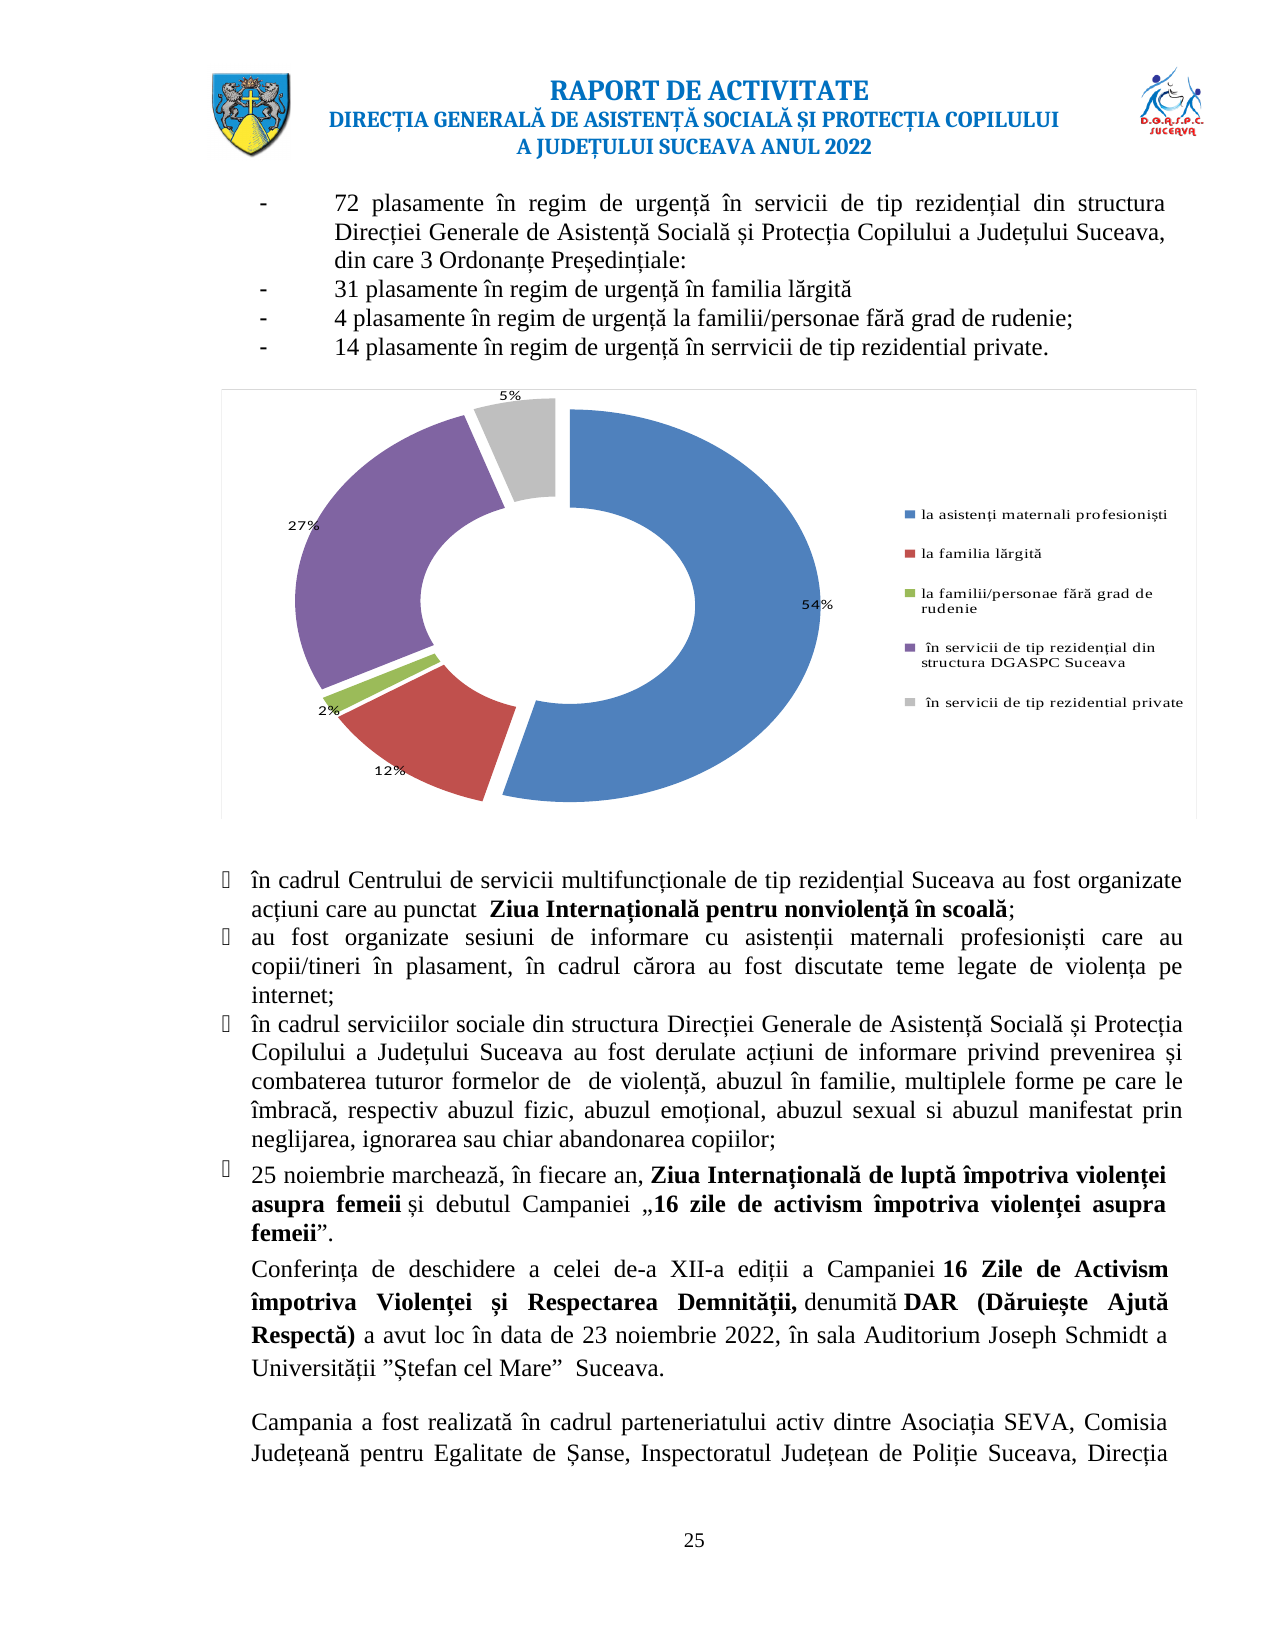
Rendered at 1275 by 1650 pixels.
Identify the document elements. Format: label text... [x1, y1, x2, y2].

text Conferința de deschidere a celei de-a XII-a ediții a Campaniei 16 Zile de Activism împotriva Violenței și Respectarea Demnității, denumită DAR (Dăruiește Ajută Respectă) a avut loc în data de 23 noiembrie 2022, în sala Auditorium Joseph Schmidt a Universității ”Ștefan cel Mare” Suceava. [251, 1310, 1169, 1382]
list 14 plasamente în regim de urgență în serrvicii de tip rezidential private. [259, 332, 1167, 361]
picture [1132, 63, 1224, 137]
list 4 plasamente în regim de urgență la familii/personae fără grad de rudenie; [259, 303, 1167, 332]
list în cadrul Centrului de servicii multifuncționale de tip rezidențial Suceava au fost organizate acțiuni care au punctat Ziua Internațională pentru nonviolență în scoală; [222, 865, 1184, 922]
list 31 plasamente în regim de urgență în familia lărgită [259, 274, 1167, 303]
list 25 noiembrie marchează, în fiecare an, Ziua Internațională de luptă împotriva violenței asupra femeii și debutul Campaniei „16 zile de activism împotriva violenței asupra femeii”. [222, 1160, 1167, 1247]
list în cadrul serviciilor sociale din structura Direcției Generale de Asistență Socială și Protecția Copilului a Județului Suceava au fost derulate acțiuni de informare privind prevenirea și combaterea tuturor formelor de de violență, abuzul în familie, multiplele forme pe care le îmbracă, respectiv abuzul fizic, abuzul emoțional, abuzul sexual si abuzul manifestat prin neglijarea, ignorarea sau chiar abandonarea copiilor; [222, 1009, 1184, 1152]
text Conferința de deschidere a celei de-a XII-a ediții a Campaniei 16 Zile de Activism împotriva Violenței și Respectarea Demnității, denumită DAR (Dăruiește Ajută Respectă) a avut loc în data de 23 noiembrie 2022, în sala Auditorium Joseph Schmidt a Universității ”Ștefan cel Mare” Suceava. [251, 1254, 1169, 1294]
picture [206, 63, 291, 161]
list 72 plasamente în regim de urgență în servicii de tip rezidențial din structura Direcției Generale de Asistență Socială și Protecția Copilului a Județului Suceava, din care 3 Ordonanțe Președințiale: [259, 188, 1167, 274]
list au fost organizate sesiuni de informare cu asistenții maternali profesioniști care au copii/tineri în plasament, în cadrul cărora au fost discutate teme legate de violența pe internet; [222, 922, 1184, 1009]
